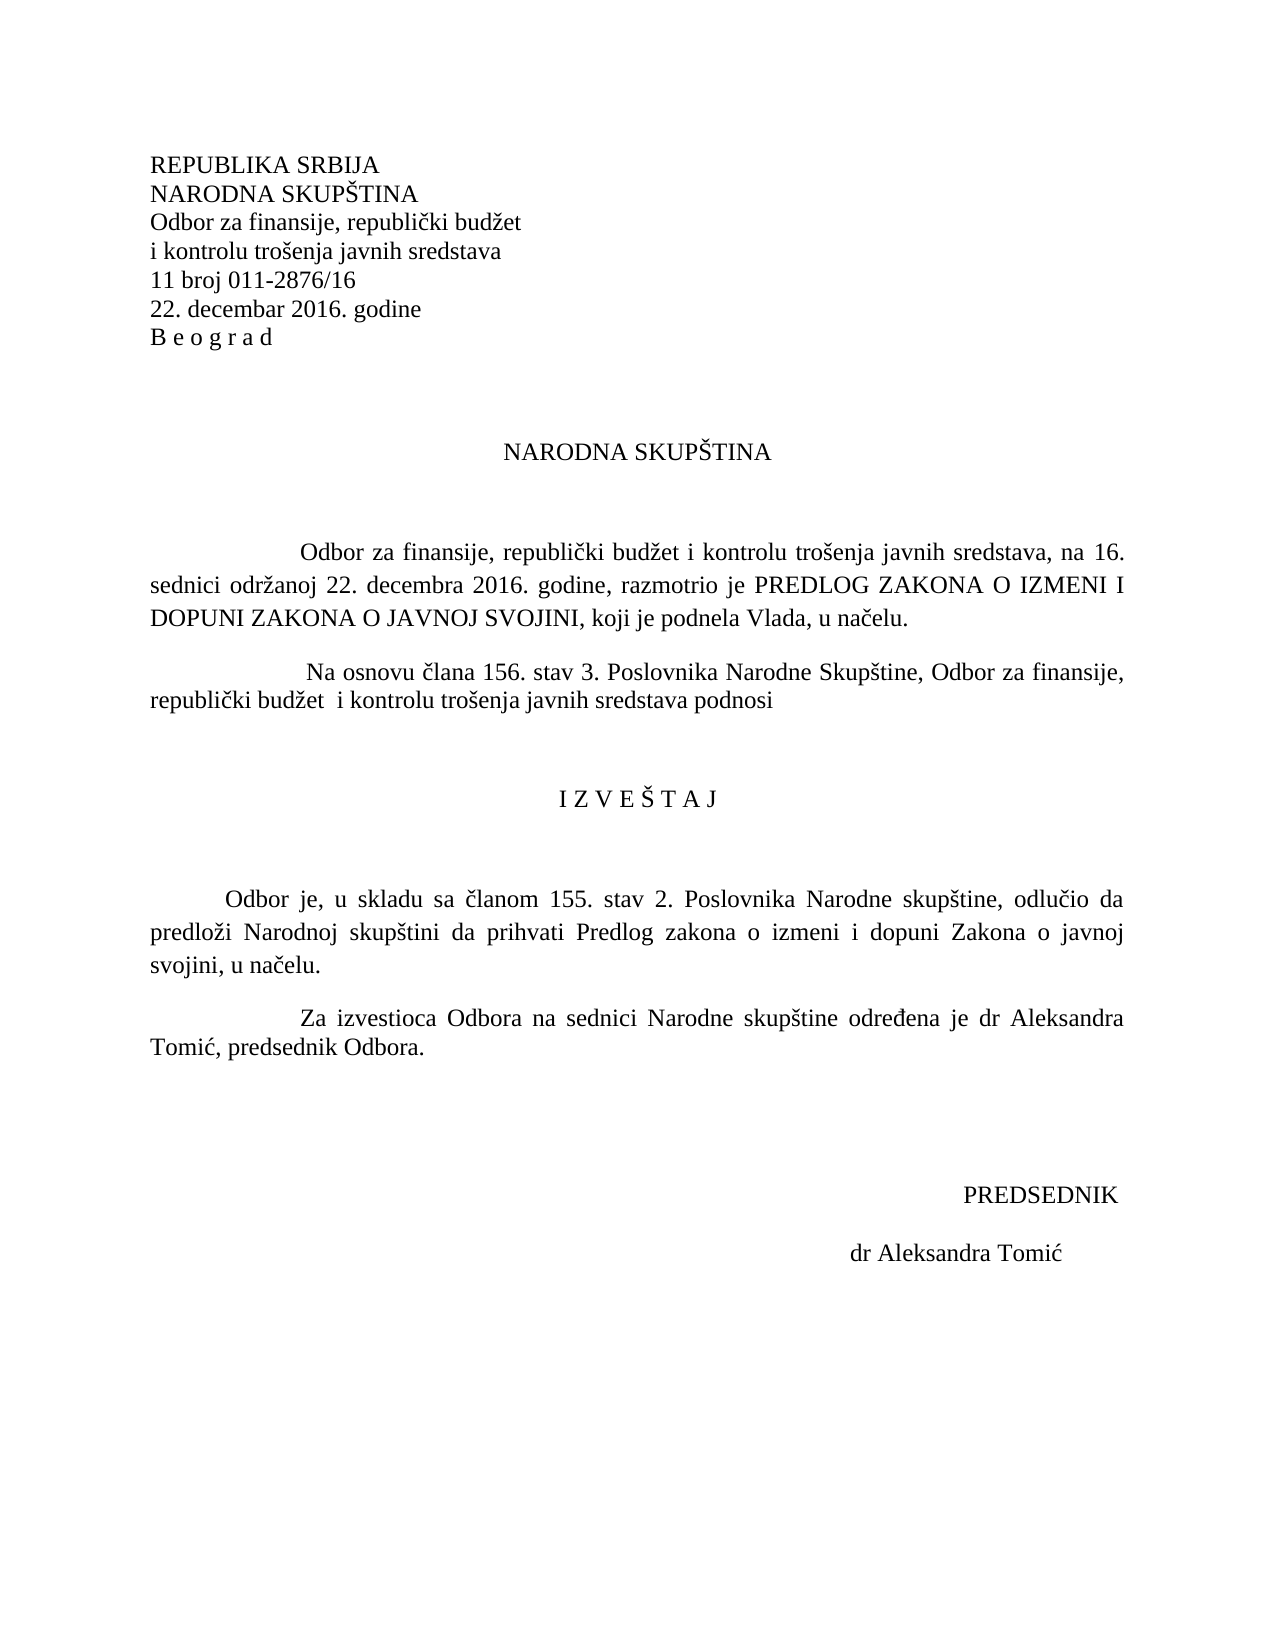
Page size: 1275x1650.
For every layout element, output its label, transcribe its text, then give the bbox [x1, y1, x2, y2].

text NARODNA SKUPŠTINA [150, 437, 1125, 466]
text Odbor za finansije, republički budžet [150, 207, 1125, 236]
text 11 broj 011-2876/16 [150, 265, 1125, 294]
text Na osnovu člana 156. stav 3. Poslovnika Narodne Skupštine, Odbor za finansije, republički budžet i kontrolu trošenja javnih sredstava podnosi [150, 657, 1125, 714]
text REPUBLIKA SRBIJA [150, 150, 1125, 179]
text Za izvestioca Odbora na sednici Narodne skupštine određena je dr Aleksandra Tomić, predsednik Odbora. [150, 1003, 1125, 1061]
text I Z V E Š T A J [150, 784, 1125, 813]
text Odbor za finansije, republički budžet i kontrolu trošenja javnih sredstava, na 16. sednici održanoj 22. decembra 2016. godine, razmotrio je PREDLOG ZAKONA O IZMENI I DOPUNI ZAKONA O JAVNOJ SVOJINI, koji je podnela Vlada, u načelu. [150, 537, 1125, 631]
text 22. decembar 2016. godine [150, 294, 1125, 322]
text dr Aleksandra Tomić [150, 1238, 1125, 1267]
text PREDSEDNIK [150, 1180, 1125, 1238]
text B e o g r a d [150, 322, 1125, 351]
text Odbor je, u skladu sa članom 155. stav 2. Poslovnika Narodne skupštine, odlučio da predloži Narodnoj skupštini da prihvati Predlog zakona o izmeni i dopuni Zakona o javnoj svojini, u načelu. [150, 884, 1125, 978]
text i kontrolu trošenja javnih sredstava [150, 236, 1125, 265]
text NARODNA SKUPŠTINA [150, 179, 1125, 207]
